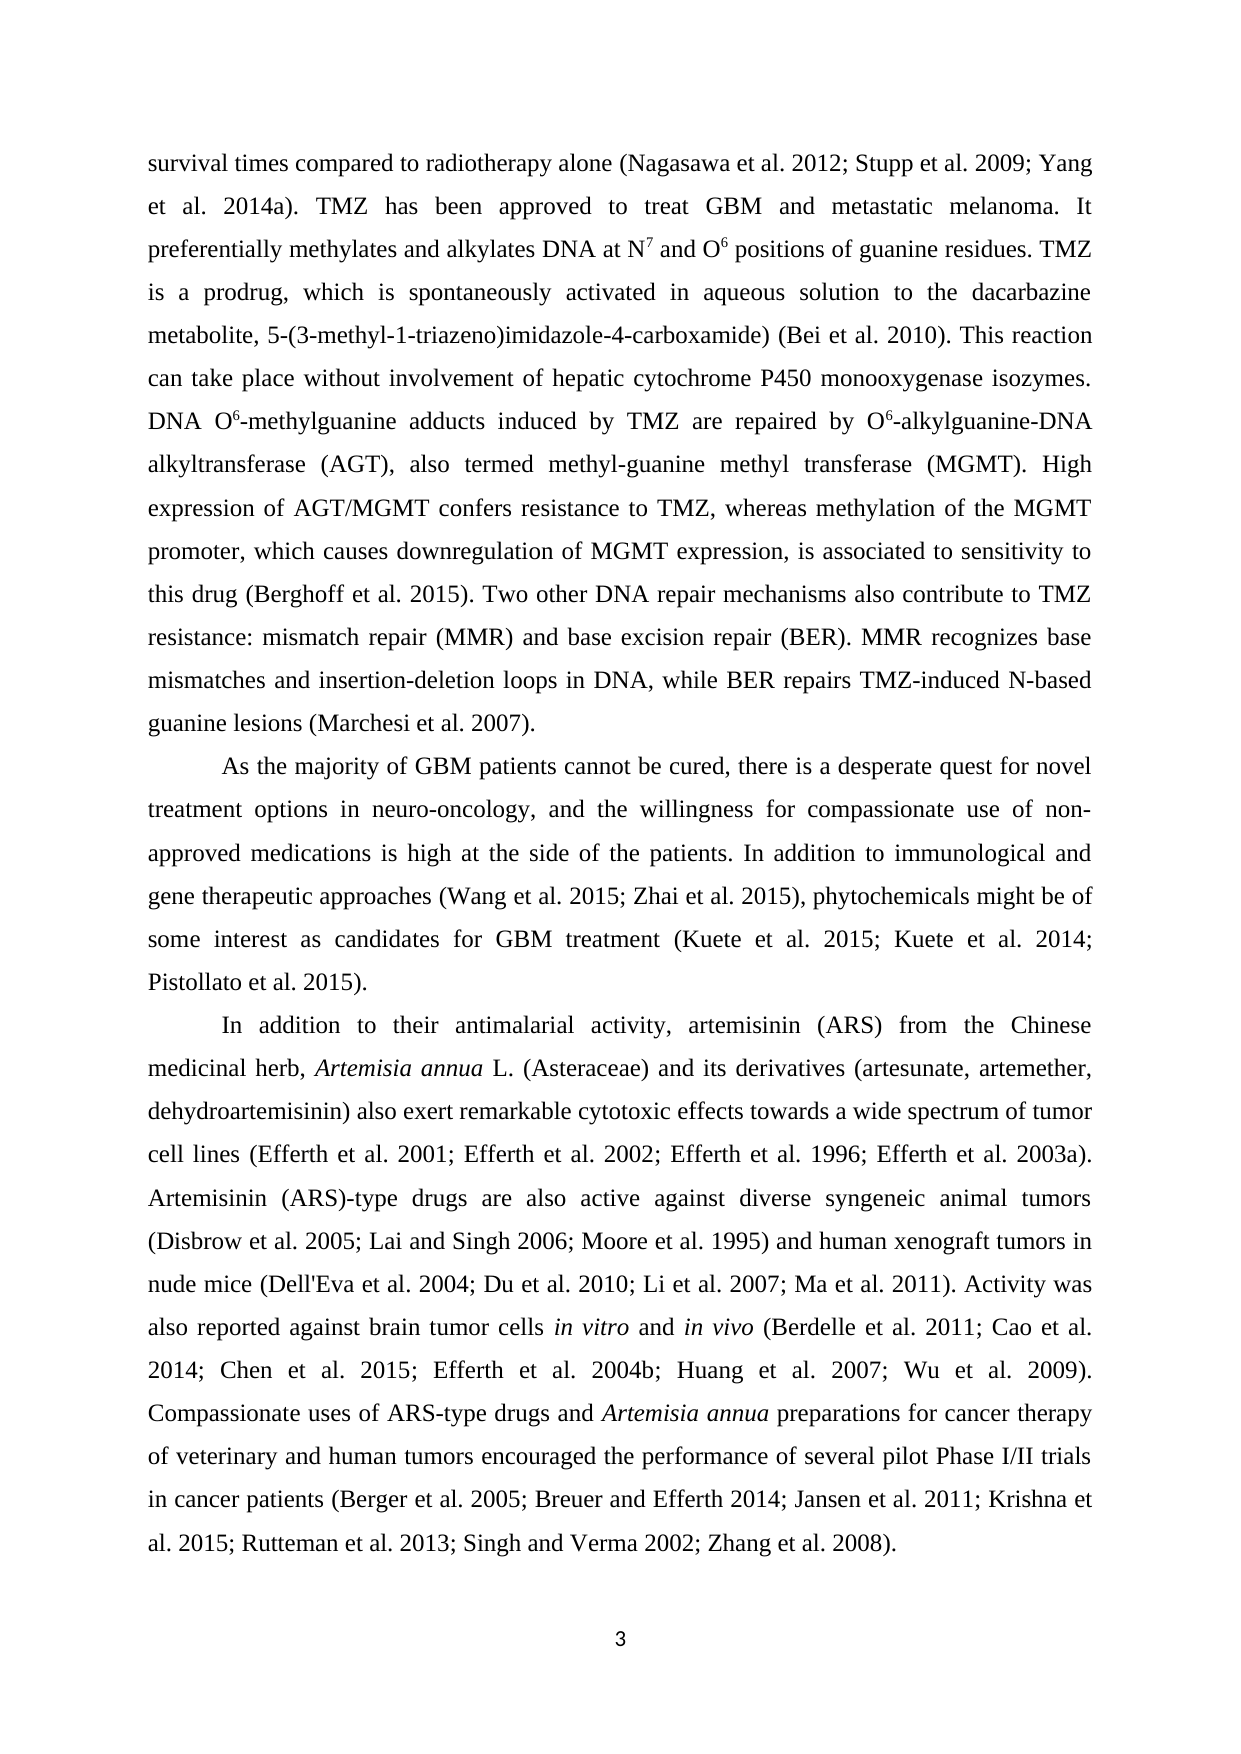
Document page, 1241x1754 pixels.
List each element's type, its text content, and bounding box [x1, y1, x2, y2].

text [148, 148, 1093, 737]
text As the majority of GBM patients cannot be cured, there is a desperate quest for novel treatment options in neuro-oncology, and the willingness for compassionate use of non-approved medications is high at the side of the patients. In addition to immunological and gene therapeutic approaches (Wang et al. 2015; Zhai et al. 2015), phytochemicals might be of some interest as candidates for GBM treatment (Kuete et al. 2015; Kuete et al. 2014; Pistollato et al. 2015). [148, 751, 1093, 996]
text In addition to their antimalarial activity, artemisinin (ARS) from the Chinese medicinal herb, Artemisia annua L. (Asteraceae) and its derivatives (artesunate, artemether, dehydroartemisinin) also exert remarkable cytotoxic effects towards a wide spectrum of tumor cell lines (Efferth et al. 2001; Efferth et al. 2002; Efferth et al. 1996; Efferth et al. 2003a). Artemisinin (ARS)-type drugs are also active against diverse syngeneic animal tumors (Disbrow et al. 2005; Lai and Singh 2006; Moore et al. 1995) and human xenograft tumors in nude mice (Dell'Eva et al. 2004; Du et al. 2010; Li et al. 2007; Ma et al. 2011). Activity was also reported against brain tumor cells in vitro and in vivo (Berdelle et al. 2011; Cao et al. 2014; Chen et al. 2015; Efferth et al. 2004b; Huang et al. 2007; Wu et al. 2009). Compassionate uses of ARS-type drugs and Artemisia annua preparations for cancer therapy of veterinary and human tumors encouraged the performance of several pilot Phase I/II trials in cancer patients (Berger et al. 2005; Breuer and Efferth 2014; Jansen et al. 2011; Krishna et al. 2015; Rutteman et al. 2013; Singh and Verma 2002; Zhang et al. 2008). [148, 1010, 1093, 1556]
